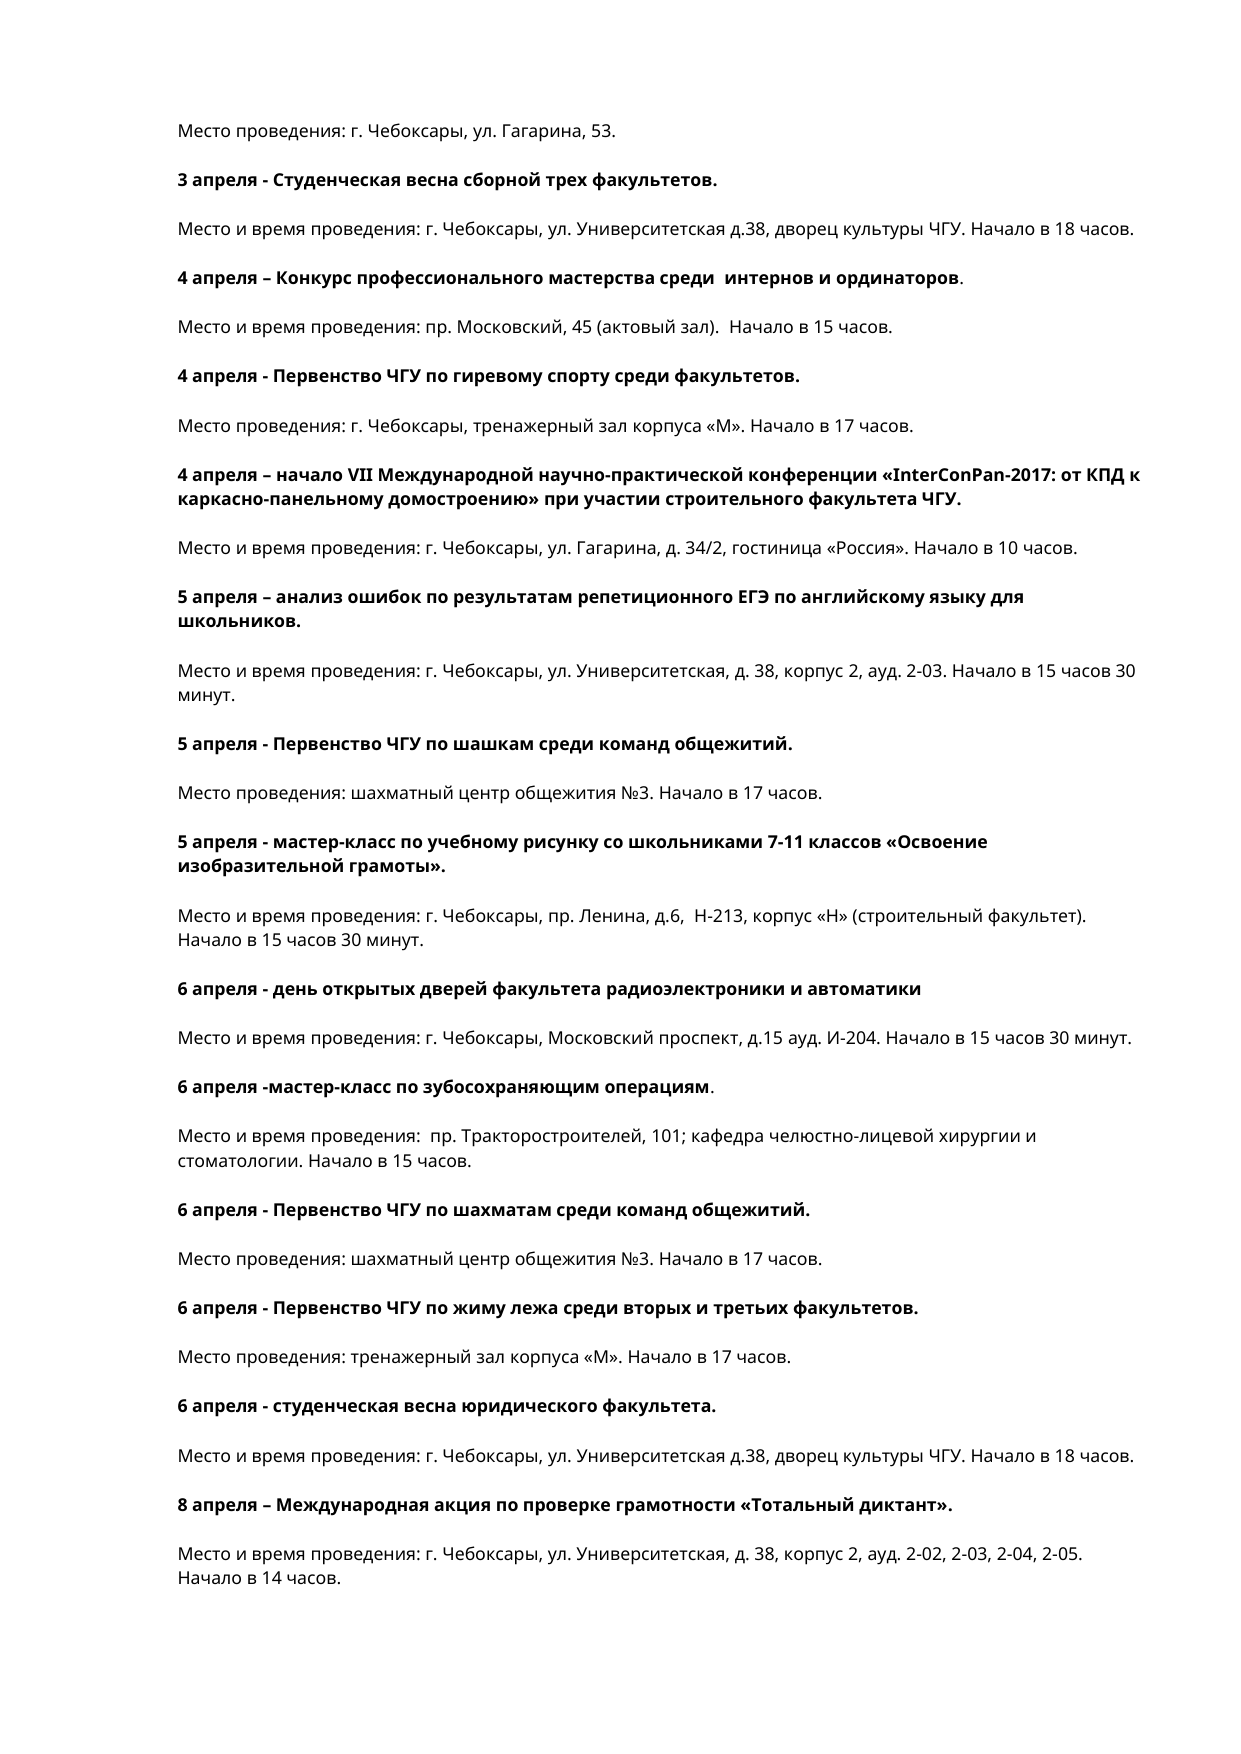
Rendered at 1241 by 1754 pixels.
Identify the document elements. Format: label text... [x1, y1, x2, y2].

text Место проведения: г. Чебоксары, ул. Гагарина, 53. [177, 118, 1152, 142]
text 6 апреля - день открытых дверей факультета радиоэлектроники и автоматики [177, 976, 1152, 1001]
text Место и время проведения: г. Чебоксары, ул. Университетская, д. 38, корпус 2, ауд. 2-03. Начало в 15 часов 30 минут. [177, 658, 1152, 706]
text 6 апреля - студенческая весна юридического факультета. [177, 1394, 1152, 1418]
text Место и время проведения: г. Чебоксары, ул. Гагарина, д. 34/2, гостиница «Россия». Начало в 10 часов. [177, 536, 1152, 560]
text 5 апреля - мастер-класс по учебному рисунку со школьниками 7-11 классов «Освоение изобразительной грамоты». [177, 830, 1152, 878]
text 3 апреля - Студенческая весна сборной трех факультетов. [177, 167, 1152, 191]
text 4 апреля – Конкурс профессионального мастерства среди интернов и ординаторов. [177, 266, 1152, 290]
text Место и время проведения: пр. Московский, 45 (актовый зал). Начало в 15 часов. [177, 315, 1152, 339]
text 6 апреля - Первенство ЧГУ по шахматам среди команд общежитий. [177, 1197, 1152, 1221]
text Место и время проведения: г. Чебоксары, пр. Ленина, д.6, Н-213, корпус «Н» (строительный факультет). Начало в 15 часов 30 минут. [177, 903, 1152, 951]
text Место и время проведения: г. Чебоксары, ул. Университетская д.38, дворец культуры ЧГУ. Начало в 18 часов. [177, 1443, 1152, 1467]
text Место проведения: шахматный центр общежития №3. Начало в 17 часов. [177, 781, 1152, 805]
text Место проведения: г. Чебоксары, тренажерный зал корпуса «М». Начало в 17 часов. [177, 413, 1152, 437]
text 8 апреля – Международная акция по проверке грамотности «Тотальный диктант». [177, 1492, 1152, 1516]
text 4 апреля - Первенство ЧГУ по гиревому спорту среди факультетов. [177, 364, 1152, 388]
text Место проведения: шахматный центр общежития №3. Начало в 17 часов. [177, 1246, 1152, 1271]
text Место и время проведения: пр. Тракторостроителей, 101; кафедра челюстно-лицевой хирургии и стоматологии. Начало в 15 часов. [177, 1124, 1152, 1172]
text 5 апреля – анализ ошибок по результатам репетиционного ЕГЭ по английскому языку для школьников. [177, 585, 1152, 633]
text Место и время проведения: г. Чебоксары, ул. Университетская, д. 38, корпус 2, ауд. 2-02, 2-03, 2-04, 2-05. Начало в 14 часов. [177, 1541, 1152, 1590]
text 6 апреля - Первенство ЧГУ по жиму лежа среди вторых и третьих факультетов. [177, 1296, 1152, 1320]
text 4 апреля – начало VII Международной научно-практической конференции «InterConPan-2017: от КПД к каркасно-панельному домостроению» при участии строительного факультета ЧГУ. [177, 462, 1152, 511]
text Место и время проведения: г. Чебоксары, ул. Университетская д.38, дворец культуры ЧГУ. Начало в 18 часов. [177, 216, 1152, 241]
text Место и время проведения: г. Чебоксары, Московский проспект, д.15 ауд. И-204. Начало в 15 часов 30 минут. [177, 1026, 1152, 1050]
text 5 апреля - Первенство ЧГУ по шашкам среди команд общежитий. [177, 731, 1152, 756]
text Место проведения: тренажерный зал корпуса «М». Начало в 17 часов. [177, 1345, 1152, 1369]
text 6 апреля -мастер-класс по зубосохраняющим операциям. [177, 1075, 1152, 1099]
